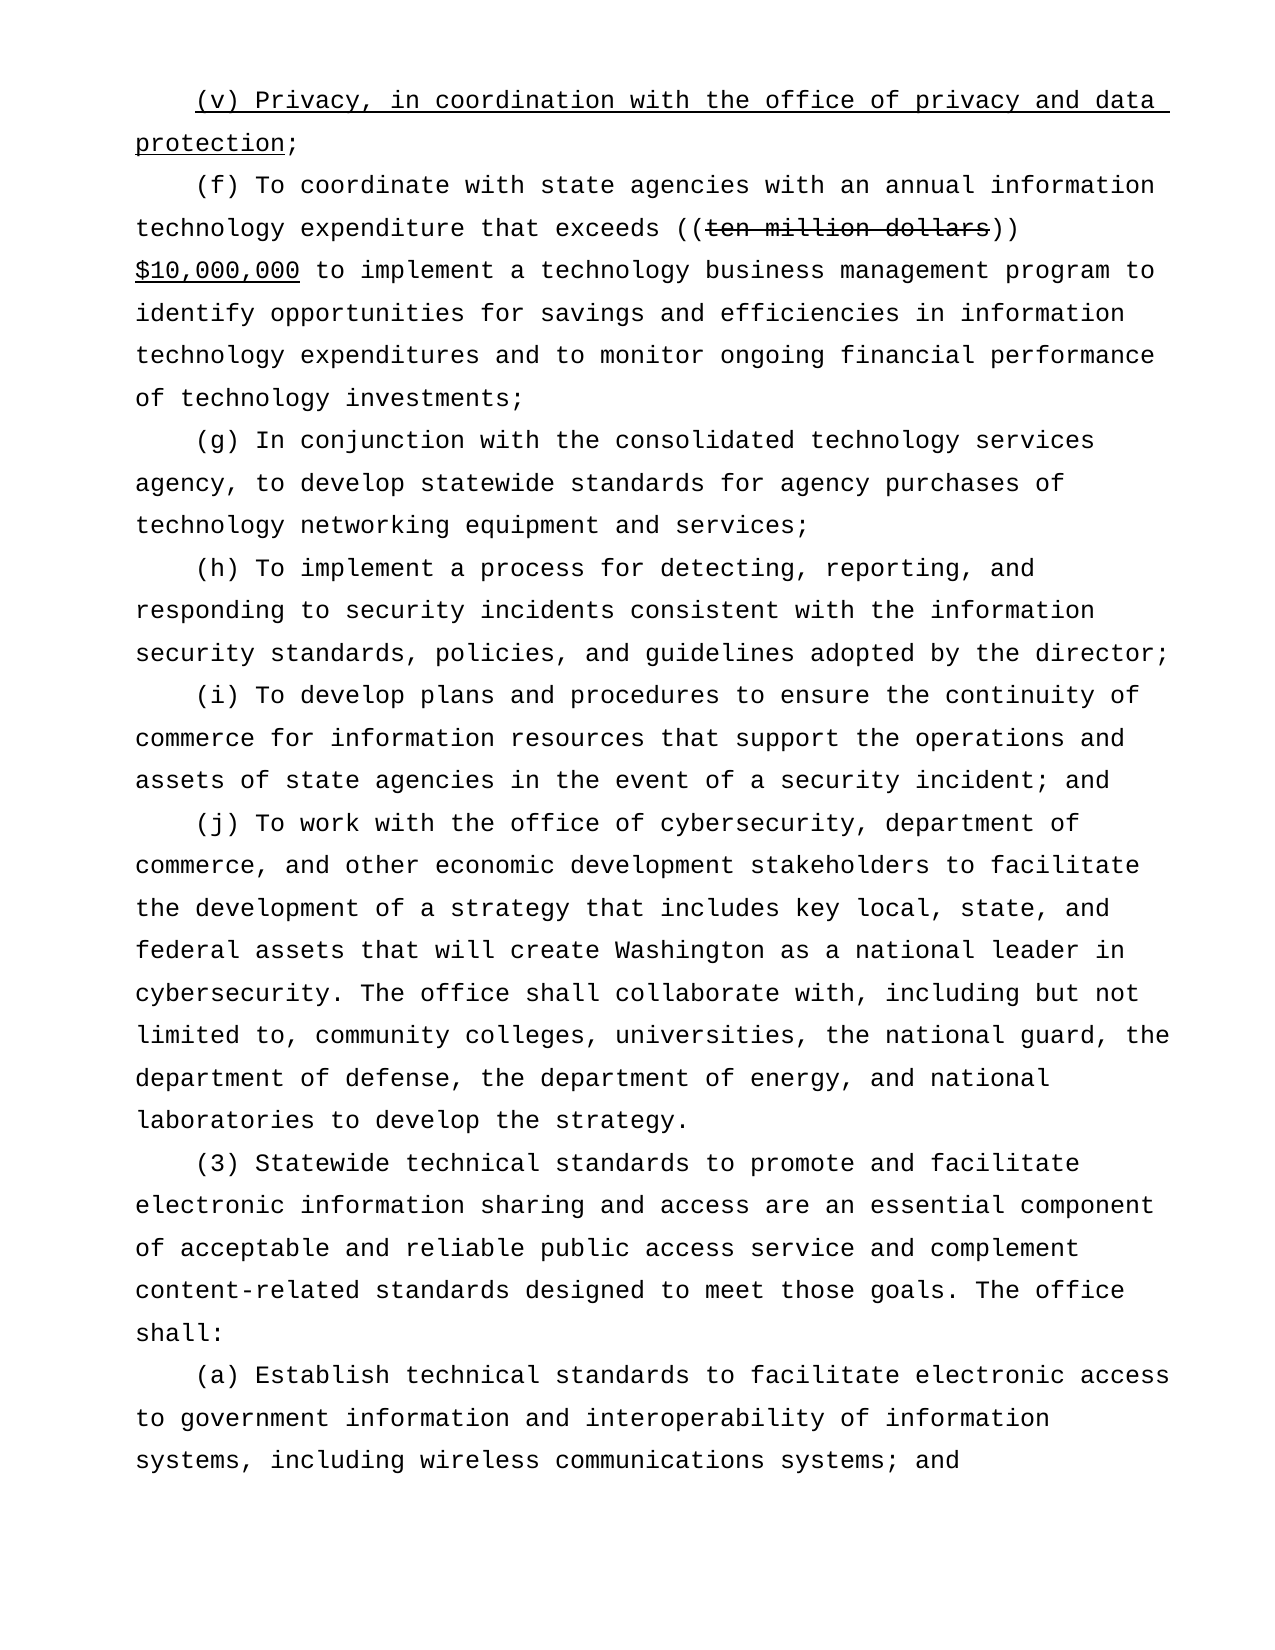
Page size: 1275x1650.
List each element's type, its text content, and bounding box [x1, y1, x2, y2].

text (a) Establish technical standards to facilitate electronic access to government information and interoperability of information systems, including wireless communications systems; and [135, 1350, 1170, 1477]
text (g) In conjunction with the consolidated technology services agency, to develop statewide standards for agency purchases of technology networking equipment and services; [135, 415, 1170, 542]
text (3) Statewide technical standards to promote and facilitate electronic information sharing and access are an essential component of acceptable and reliable public access service and complement content-related standards designed to meet those goals. The office shall: [135, 1137, 1170, 1350]
text (h) To implement a process for detecting, reporting, and responding to security incidents consistent with the information security standards, policies, and guidelines adopted by the director; [135, 542, 1170, 670]
text (i) To develop plans and procedures to ensure the continuity of commerce for information resources that support the operations and assets of state agencies in the event of a security incident; and [135, 670, 1170, 797]
text (j) To work with the office of cybersecurity, department of commerce, and other economic development stakeholders to facilitate the development of a strategy that includes key local, state, and federal assets that will create Washington as a national leader in cybersecurity. The office shall collaborate with, including but not limited to, community colleges, universities, the national guard, the department of defense, the department of energy, and national laboratories to develop the strategy. [135, 797, 1170, 1137]
text (v) Privacy, in coordination with the office of privacy and data protection; [135, 75, 1170, 160]
text (f) To coordinate with state agencies with an annual information technology expenditure that exceeds ((ten million dollars)) $10,000,000 to implement a technology business management program to identify opportunities for savings and efficiencies in information technology expenditures and to monitor ongoing financial performance of technology investments; [135, 160, 1170, 415]
